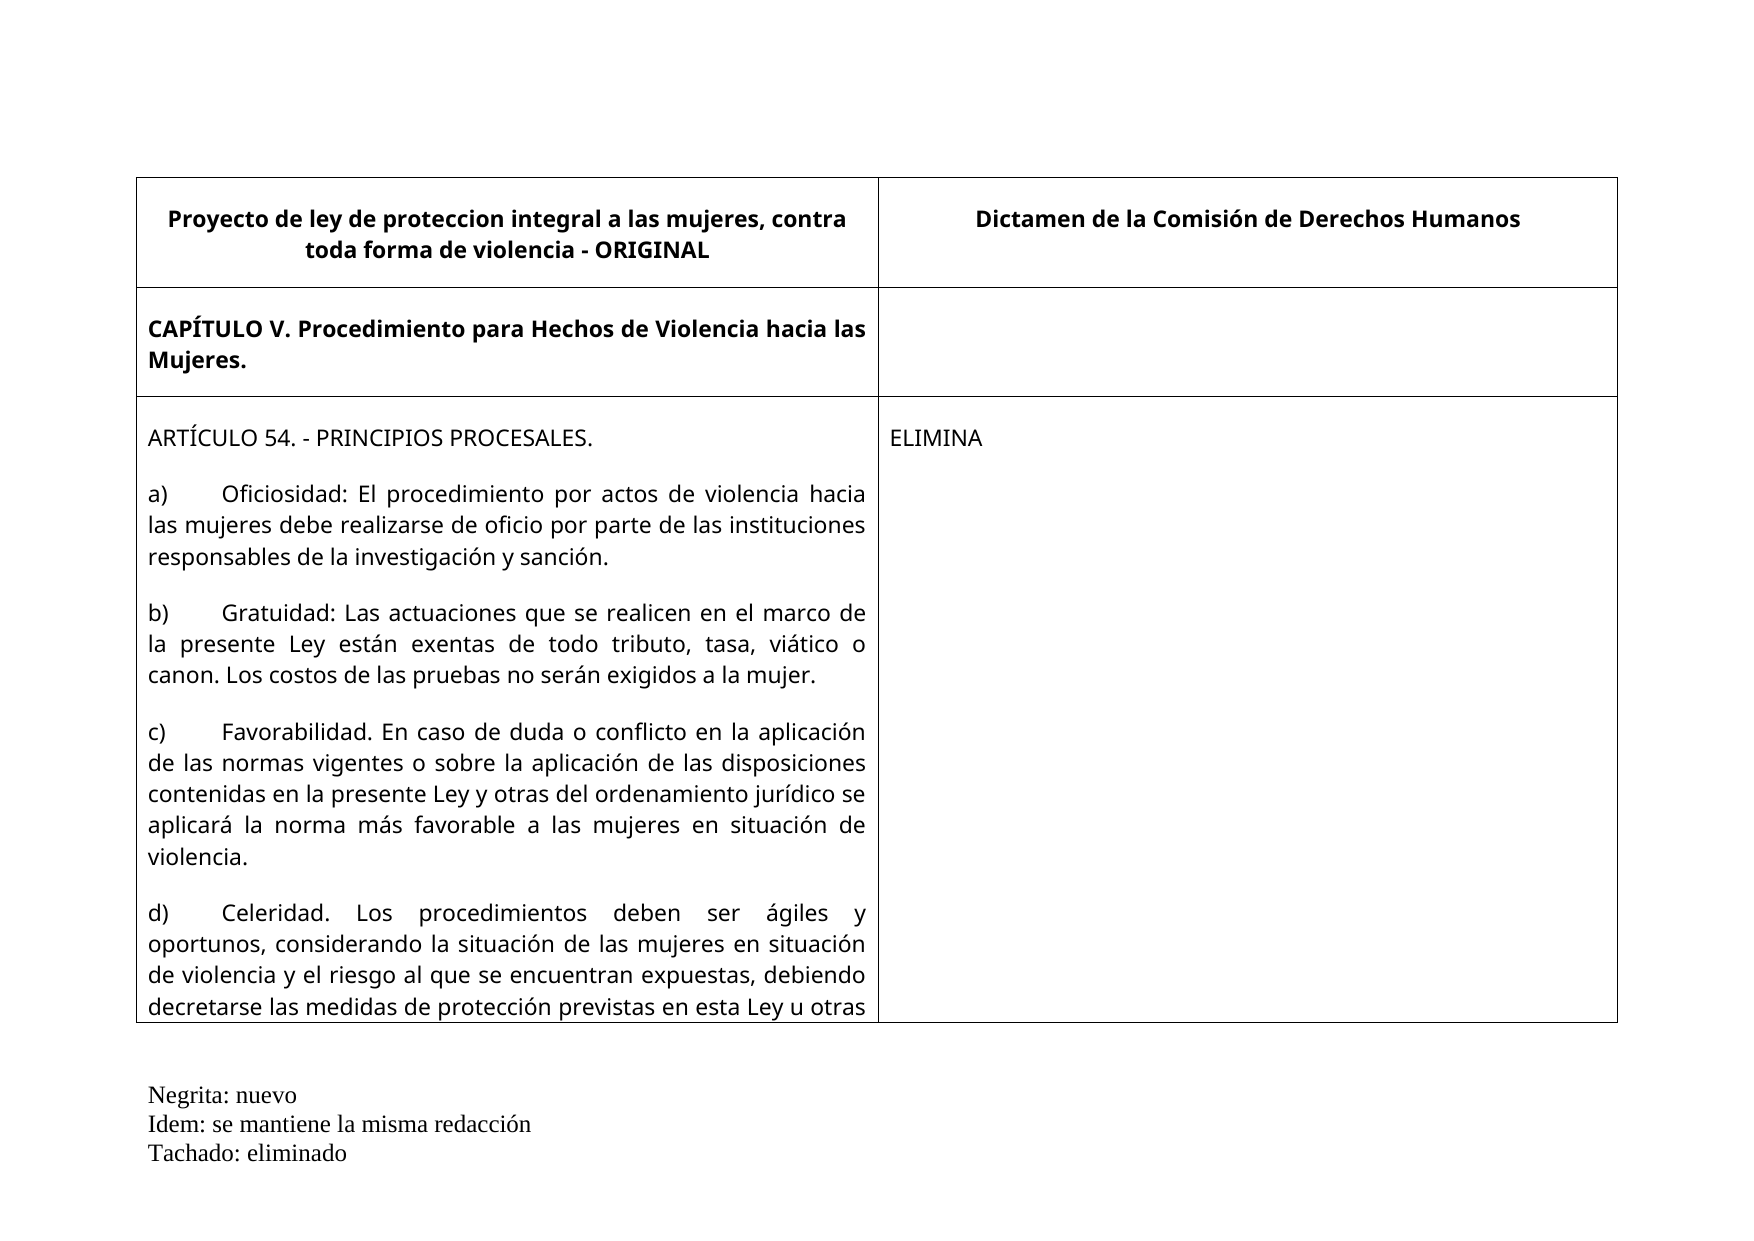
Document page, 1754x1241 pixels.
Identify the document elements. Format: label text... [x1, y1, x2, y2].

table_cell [137, 397, 878, 1022]
table_cell ELIMINA [879, 397, 1617, 1022]
table_header Proyecto de ley de proteccion integral a las mujeres, contra toda forma de violencia - ORIGINAL [137, 178, 878, 287]
table_cell [879, 288, 1617, 396]
table_cell CAPÍTULO V. Procedimiento para Hechos de Violencia hacia las Mujeres. [137, 288, 878, 396]
table_header Dictamen de la Comisión de Derechos Humanos [879, 178, 1617, 287]
